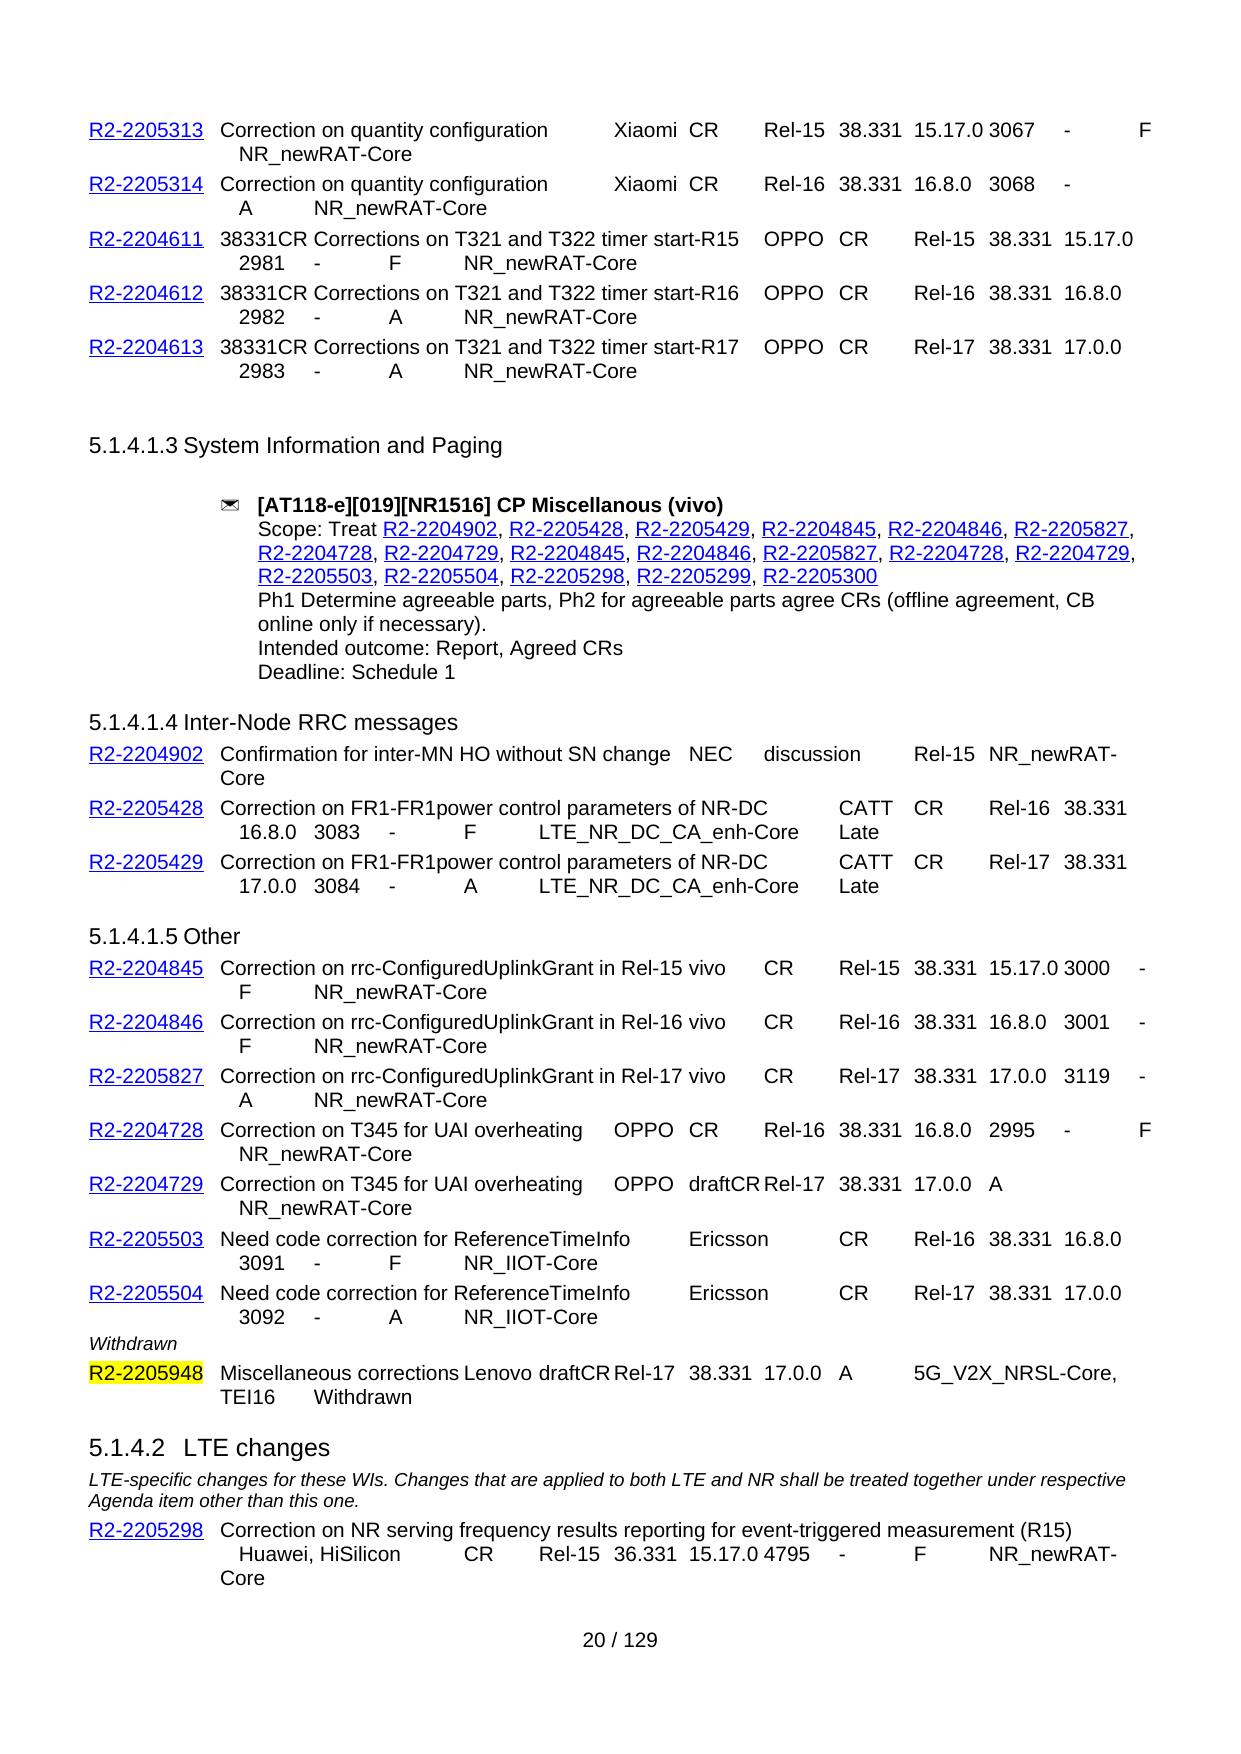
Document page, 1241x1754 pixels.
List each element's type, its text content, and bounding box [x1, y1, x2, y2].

text Deadline: Schedule 1 [220, 660, 1152, 684]
title R2-2205313 Correction on quantity configuration Xiaomi CR Rel-15 38.331 15.17.0 3067 - F NR_newRAT-Core [89, 118, 1152, 166]
subtitle 5.1.4.1.4 Inter-Node RRC messages [89, 709, 1152, 736]
text LTE-specific changes for these WIs. Changes that are applied to both LTE and NR shall be treated together under respective Agenda item other than this one. [89, 1468, 1152, 1512]
title R2-2204613 38331CR Corrections on T321 and T322 timer start-R17 OPPO CR Rel-17 38.331 17.0.0 2983 - A NR_newRAT-Core [89, 335, 1152, 383]
subtitle 5.1.4.1.5 Other [89, 923, 1152, 949]
title R2-2205504 Need code correction for ReferenceTimeInfo Ericsson CR Rel-17 38.331 17.0.0 3092 - A NR_IIOT-Core [89, 1281, 1152, 1328]
text Withdrawn [89, 1333, 1152, 1354]
title R2-2205314 Correction on quantity configuration Xiaomi CR Rel-16 38.331 16.8.0 3068 - A NR_newRAT-Core [89, 172, 1152, 220]
text Ph1 Determine agreeable parts, Ph2 for agreeable parts agree CRs (offline agreement, CB online only if necessary). [220, 588, 1152, 636]
title R2-2204845 Correction on rrc-ConfiguredUplinkGrant in Rel-15 vivo CR Rel-15 38.331 15.17.0 3000 - F NR_newRAT-Core [89, 956, 1152, 1003]
title R2-2204612 38331CR Corrections on T321 and T322 timer start-R16 OPPO CR Rel-16 38.331 16.8.0 2982 - A NR_newRAT-Core [89, 281, 1152, 328]
title R2-2205827 Correction on rrc-ConfiguredUplinkGrant in Rel-17 vivo CR Rel-17 38.331 17.0.0 3119 - A NR_newRAT-Core [89, 1064, 1152, 1112]
text [AT118-e][019][NR1516] CP Miscellanous (vivo) [220, 492, 1152, 516]
title R2-2205428 Correction on FR1-FR1power control parameters of NR-DC CATT CR Rel-16 38.331 16.8.0 3083 - F LTE_NR_DC_CA_enh-Core Late [89, 796, 1152, 844]
title R2-2205503 Need code correction for ReferenceTimeInfo Ericsson CR Rel-16 38.331 16.8.0 3091 - F NR_IIOT-Core [89, 1226, 1152, 1274]
title R2-2205298 Correction on NR serving frequency results reporting for event-triggered measurement (R15) Huawei, HiSilicon CR Rel-15 36.331 15.17.0 4795 - F NR_newRAT-Core [89, 1518, 1152, 1590]
title R2-2204846 Correction on rrc-ConfiguredUplinkGrant in Rel-16 vivo CR Rel-16 38.331 16.8.0 3001 - F NR_newRAT-Core [89, 1010, 1152, 1058]
title R2-2205429 Correction on FR1-FR1power control parameters of NR-DC CATT CR Rel-17 38.331 17.0.0 3084 - A LTE_NR_DC_CA_enh-Core Late [89, 850, 1152, 898]
subtitle 5.1.4.2 LTE changes [89, 1433, 1152, 1462]
text Scope: Treat R2-2204902, R2-2205428, R2-2205429, R2-2204845, R2-2204846, R2-2205827, R2-2204728, R2-2204729, R2-2204845, R2-2204846, R2-2205827, R2-2204728, R2-2204729, R2-2205503, R2-2205504, R2-2205298, R2-2205299, R2-2205300 [220, 516, 1152, 588]
text Intended outcome: Report, Agreed CRs [220, 636, 1152, 660]
subtitle 5.1.4.1.3 System Information and Paging [89, 432, 1152, 458]
title R2-2204611 38331CR Corrections on T321 and T322 timer start-R15 OPPO CR Rel-15 38.331 15.17.0 2981 - F NR_newRAT-Core [89, 226, 1152, 274]
title R2-2204902 Confirmation for inter-MN HO without SN change NEC discussion Rel-15 NR_newRAT-Core [89, 742, 1152, 790]
title R2-2205948 Miscellaneous corrections Lenovo draftCR Rel-17 38.331 17.0.0 A 5G_V2X_NRSL-Core, TEI16 Withdrawn [89, 1361, 1152, 1408]
title R2-2204728 Correction on T345 for UAI overheating OPPO CR Rel-16 38.331 16.8.0 2995 - F NR_newRAT-Core [89, 1118, 1152, 1166]
title R2-2204729 Correction on T345 for UAI overheating OPPO draftCR Rel-17 38.331 17.0.0 A NR_newRAT-Core [89, 1172, 1152, 1220]
